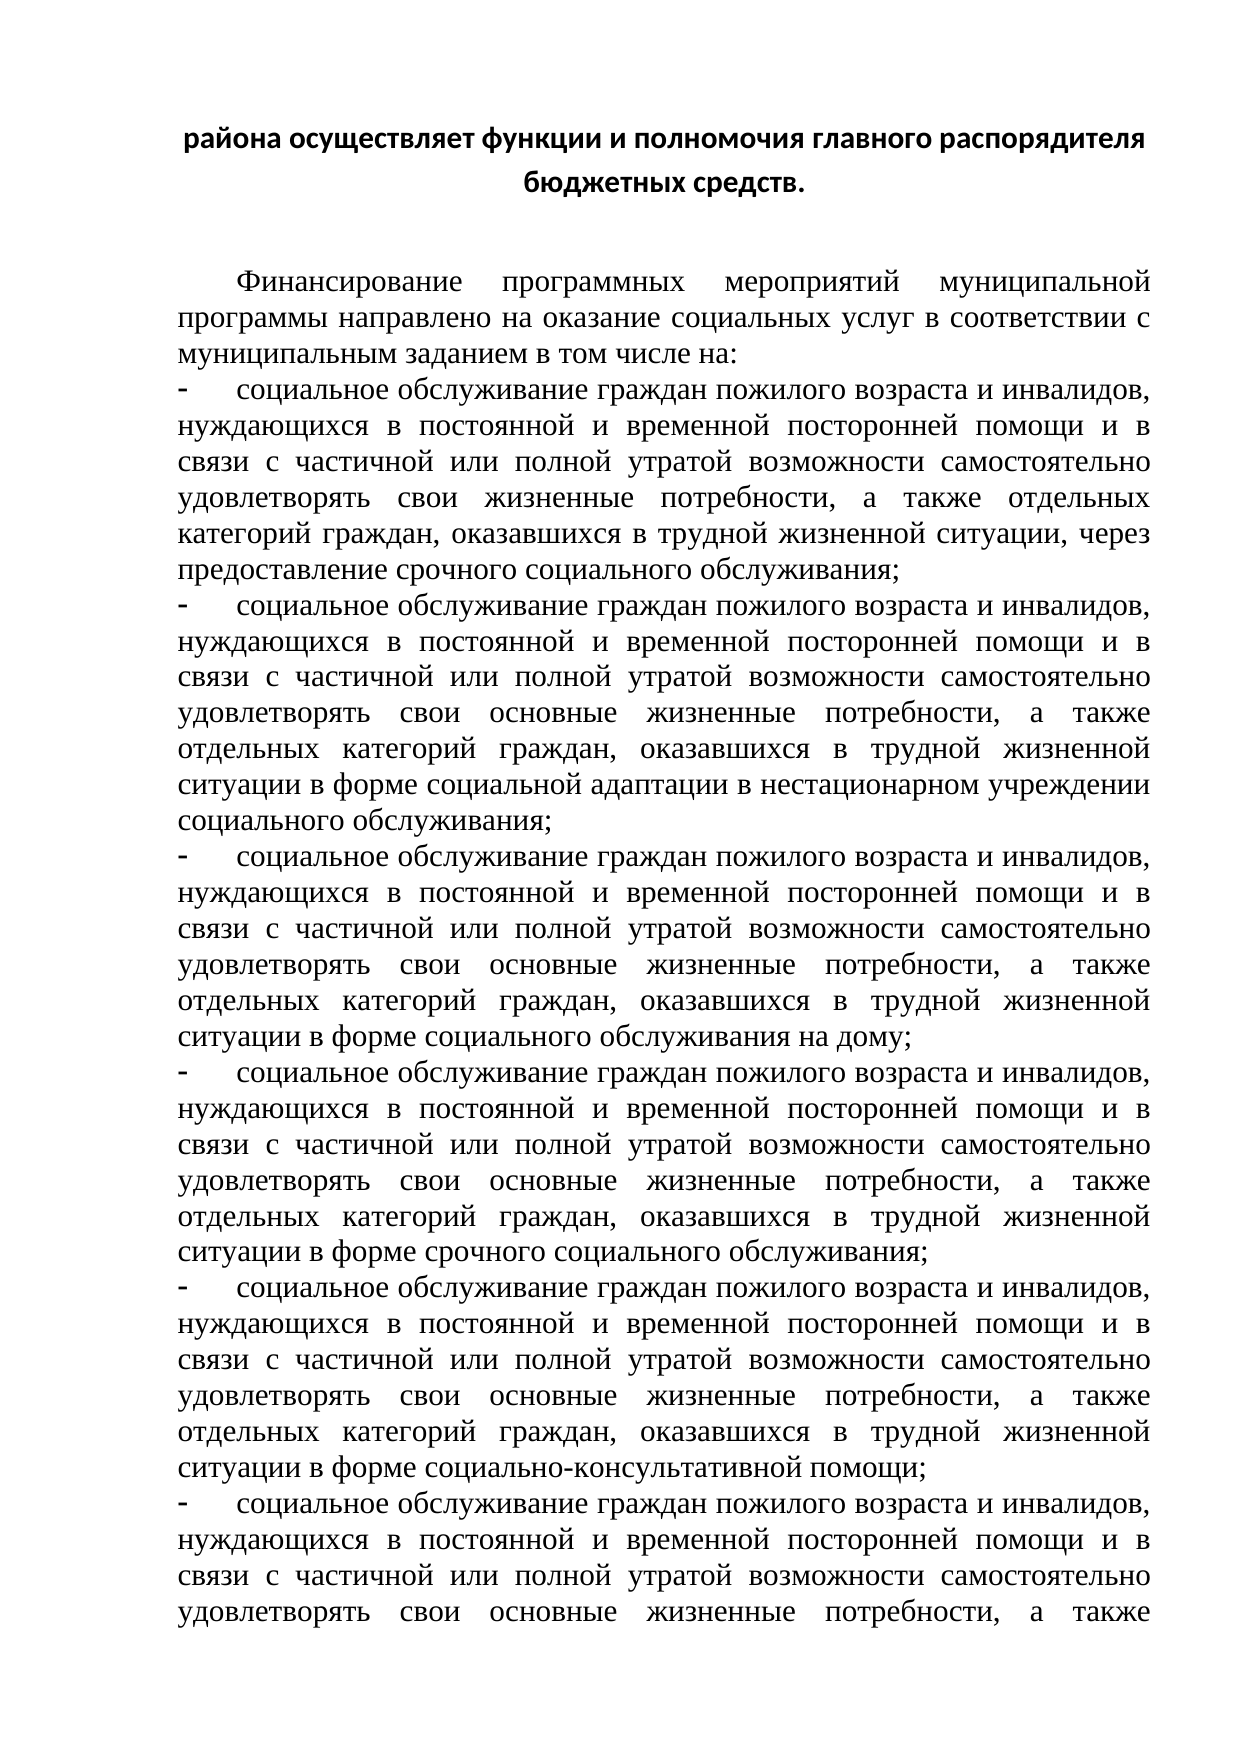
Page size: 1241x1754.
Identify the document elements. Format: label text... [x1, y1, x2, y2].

list социальное обслуживание граждан пожилого возраста и инвалидов, нуждающихся в постоянной и временной посторонней помощи и в связи с частичной или полной утратой возможности самостоятельно удовлетворять свои основные жизненные потребности, а также отдельных категорий граждан, оказавшихся в трудной жизненной ситуации в форме социально-консультативной помощи; [177, 1269, 1152, 1484]
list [177, 118, 1152, 200]
text Финансирование программных мероприятий муниципальной программы направлено на оказание социальных услуг в соответствии с муниципальным заданием в том числе на: [177, 262, 1152, 370]
list социальное обслуживание граждан пожилого возраста и инвалидов, нуждающихся в постоянной и временной посторонней помощи и в связи с частичной или полной утратой возможности самостоятельно удовлетворять свои жизненные потребности, а также отдельных категорий граждан, оказавшихся в трудной жизненной ситуации, через предоставление срочного социального обслуживания; [177, 370, 1152, 586]
list социальное обслуживание граждан пожилого возраста и инвалидов, нуждающихся в постоянной и временной посторонней помощи и в связи с частичной или полной утратой возможности самостоятельно удовлетворять свои основные жизненные потребности, а также отдельных категорий граждан, оказавшихся в трудной жизненной ситуации в форме социальной адаптации в нестационарном учреждении социального обслуживания; [177, 586, 1152, 837]
list социальное обслуживание граждан пожилого возраста и инвалидов, нуждающихся в постоянной и временной посторонней помощи и в связи с частичной или полной утратой возможности самостоятельно удовлетворять свои основные жизненные потребности, а также отдельных категорий граждан, оказавшихся в трудной жизненной ситуации в форме срочного социального обслуживания; [177, 1053, 1152, 1269]
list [177, 1484, 1152, 1628]
list социальное обслуживание граждан пожилого возраста и инвалидов, нуждающихся в постоянной и временной посторонней помощи и в связи с частичной или полной утратой возможности самостоятельно удовлетворять свои основные жизненные потребности, а также отдельных категорий граждан, оказавшихся в трудной жизненной ситуации в форме социального обслуживания на дому; [177, 837, 1152, 1053]
